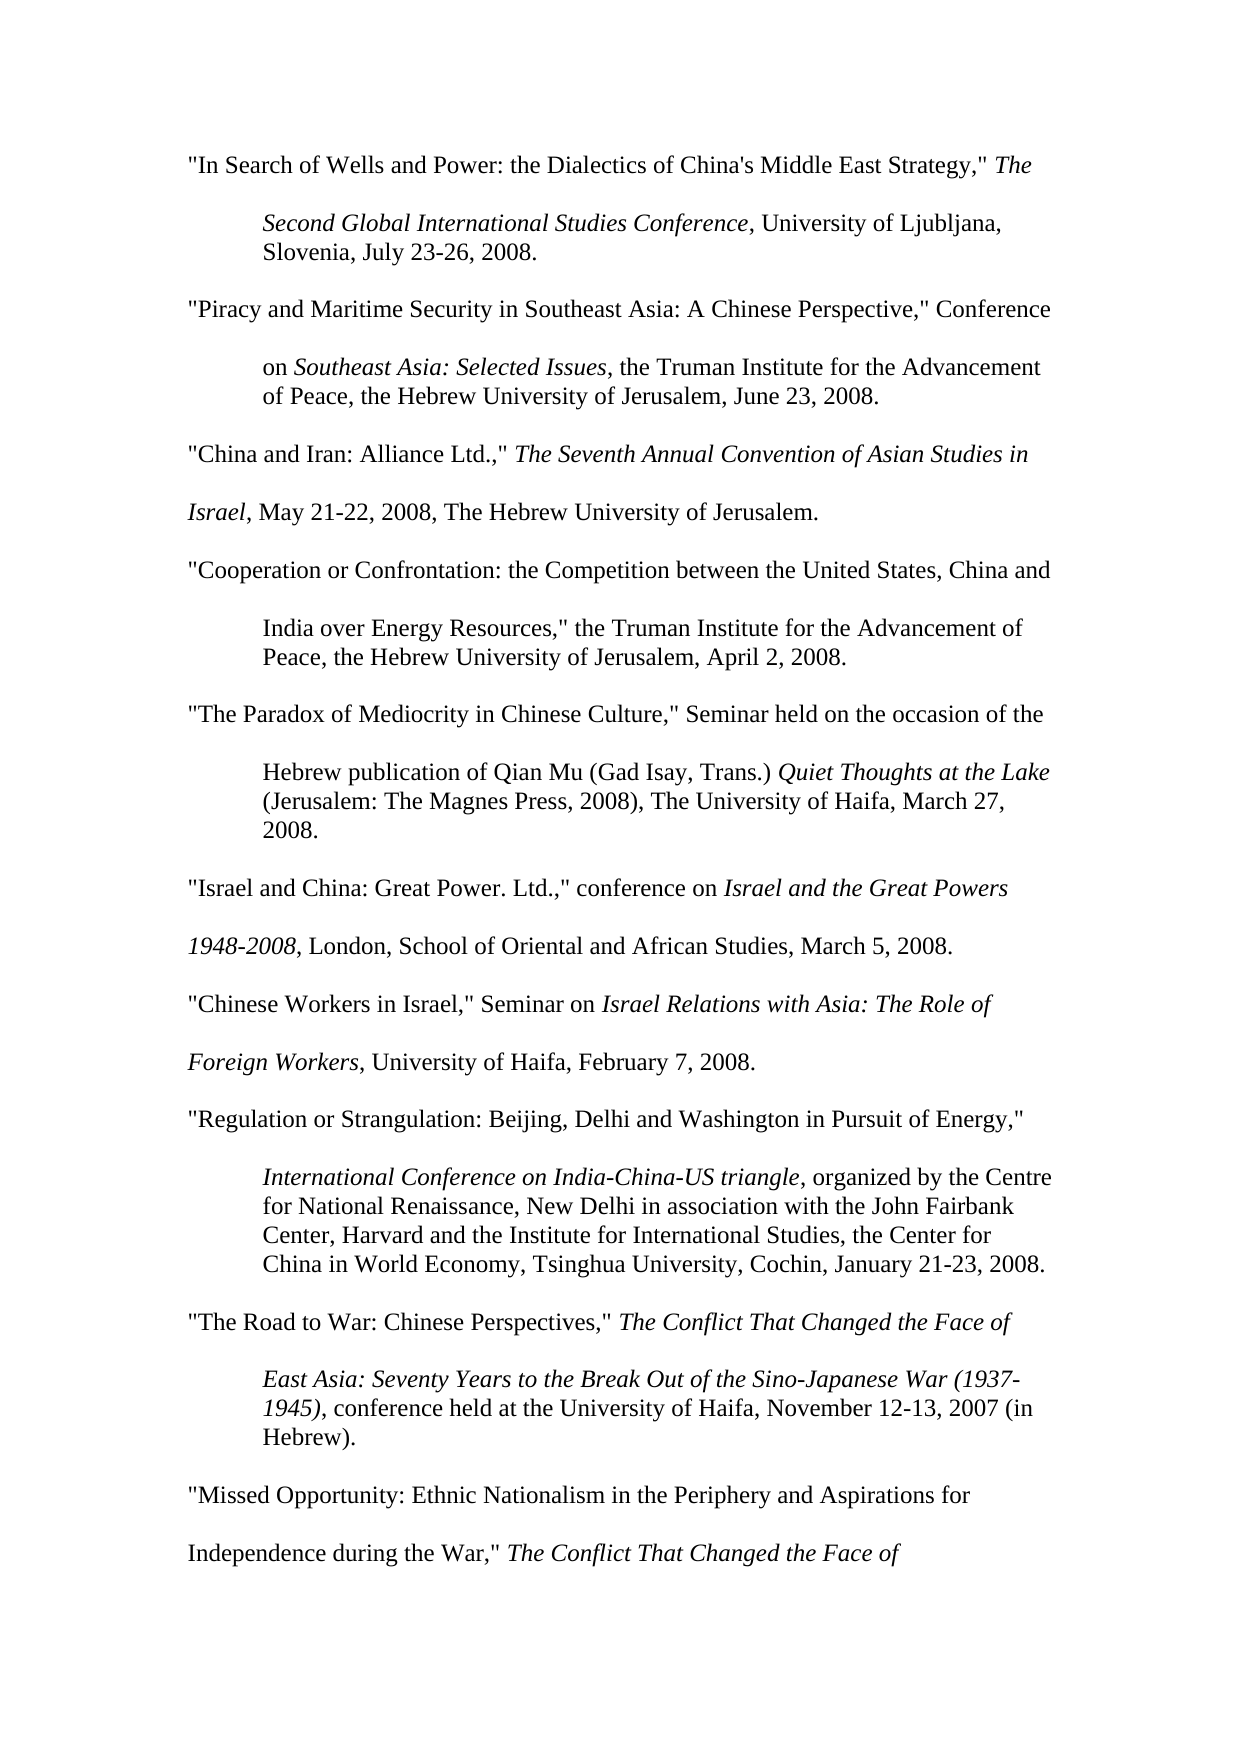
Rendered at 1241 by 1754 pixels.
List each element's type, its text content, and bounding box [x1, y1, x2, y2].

text "Missed Opportunity: Ethnic Nationalism in the Periphery and Aspirations for [187, 1480, 1053, 1509]
text "Regulation or Strangulation: Beijing, Delhi and Washington in Pursuit of Energy," [187, 1104, 1053, 1133]
text International Conference on India-China-US triangle, organized by the Centre for National Renaissance, New Delhi in association with the John Fairbank Center, Harvard and the Institute for International Studies, the Center for China in World Economy, Tsinghua University, Cochin, January 21-23, 2008. [262, 1162, 1053, 1277]
text "The Paradox of Mediocrity in Chinese Culture," Seminar held on the occasion of the [187, 699, 1053, 728]
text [262, 1364, 1053, 1451]
text "In Search of Wells and Power: the Dialectics of China's Middle East Strategy," The [187, 150, 1053, 179]
text Independence during the War," The Conflict That Changed the Face of [187, 1538, 1053, 1567]
text "Piracy and Maritime Security in Southeast Asia: A Chinese Perspective," Conference [187, 294, 1053, 323]
text 1948-2008, London, School of Oriental and African Studies, March 5, 2008. [187, 931, 1053, 959]
text India over Energy Resources," the Truman Institute for the Advancement of Peace, the Hebrew University of Jerusalem, April 2, 2008. [262, 613, 1053, 670]
text Israel, May 21-22, 2008, The Hebrew University of Jerusalem. [187, 497, 1053, 526]
text Hebrew publication of Qian Mu (Gad Isay, Trans.) Quiet Thoughts at the Lake (Jerusalem: The Magnes Press, 2008), The University of Haifa, March 27, 2008. [262, 757, 1053, 844]
text "Israel and China: Great Power. Ltd.," conference on Israel and the Great Powers [187, 873, 1053, 902]
text "Cooperation or Confrontation: the Competition between the United States, China and [187, 555, 1053, 584]
text "China and Iran: Alliance Ltd.," The Seventh Annual Convention of Asian Studies in [187, 439, 1053, 468]
text Second Global International Studies Conference, University of Ljubljana, Slovenia, July 23-26, 2008. [262, 208, 1053, 265]
text Foreign Workers, University of Haifa, February 7, 2008. [187, 1047, 1053, 1075]
text "The Road to War: Chinese Perspectives," The Conflict That Changed the Face of [187, 1307, 1053, 1335]
text "Chinese Workers in Israel," Seminar on Israel Relations with Asia: The Role of [187, 989, 1053, 1017]
text on Southeast Asia: Selected Issues, the Truman Institute for the Advancement of Peace, the Hebrew University of Jerusalem, June 23, 2008. [262, 352, 1053, 410]
